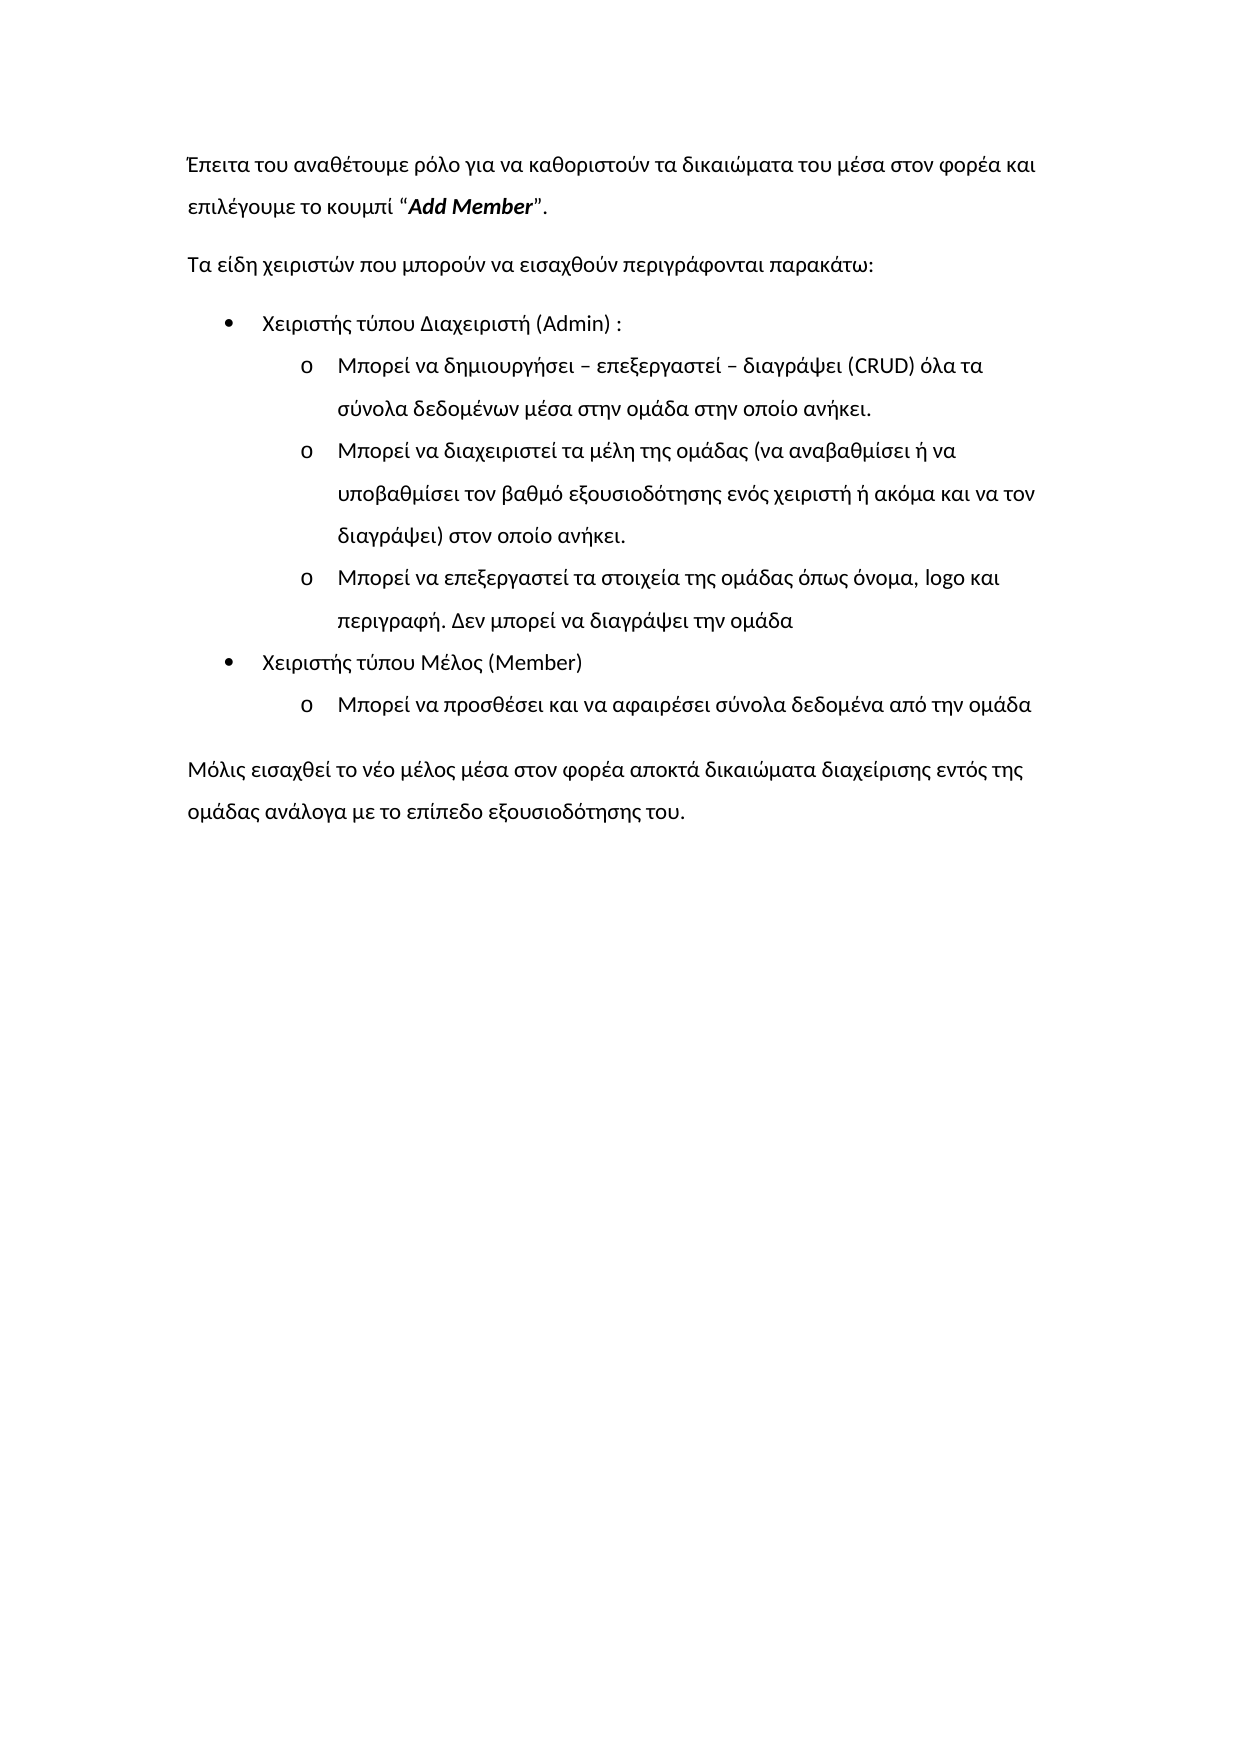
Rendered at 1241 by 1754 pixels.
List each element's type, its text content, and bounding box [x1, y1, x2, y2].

list Μπορεί να δημιουργήσει – επεξεργαστεί – διαγράψει (CRUD) όλα τα σύνολα δεδομένων μέσα στην ομάδα στην οποίο ανήκει. [300, 351, 1053, 422]
text Έπειτα του αναθέτουμε ρόλο για να καθοριστούν τα δικαιώματα του μέσα στον φορέα και επιλέγουμε το κουμπί “Add Member”. [187, 150, 1053, 220]
list Χειριστής τύπου Διαχειριστή (Admin) : [225, 309, 1053, 337]
list Χειριστής τύπου Μέλος (Member) [225, 648, 1053, 677]
list Μπορεί να επεξεργαστεί τα στοιχεία της ομάδας όπως όνομα, logo και περιγραφή. Δεν μπορεί να διαγράψει την ομάδα [300, 563, 1053, 634]
list Μπορεί να διαχειριστεί τα μέλη της ομάδας (να αναβαθμίσει ή να υποβαθμίσει τον βαθμό εξουσιοδότησης ενός χειριστή ή ακόμα και να τον διαγράψει) στον οποίο ανήκει. [300, 436, 1053, 549]
text Μόλις εισαχθεί το νέο μέλος μέσα στον φορέα αποκτά δικαιώματα διαχείρισης εντός της ομάδας ανάλογα με το επίπεδο εξουσιοδότησης του. [187, 755, 1053, 825]
list Μπορεί να προσθέσει και να αφαιρέσει σύνολα δεδομένα από την ομάδα [300, 691, 1053, 720]
text Τα είδη χειριστών που μπορούν να εισαχθούν περιγράφονται παρακάτω: [187, 251, 1053, 279]
